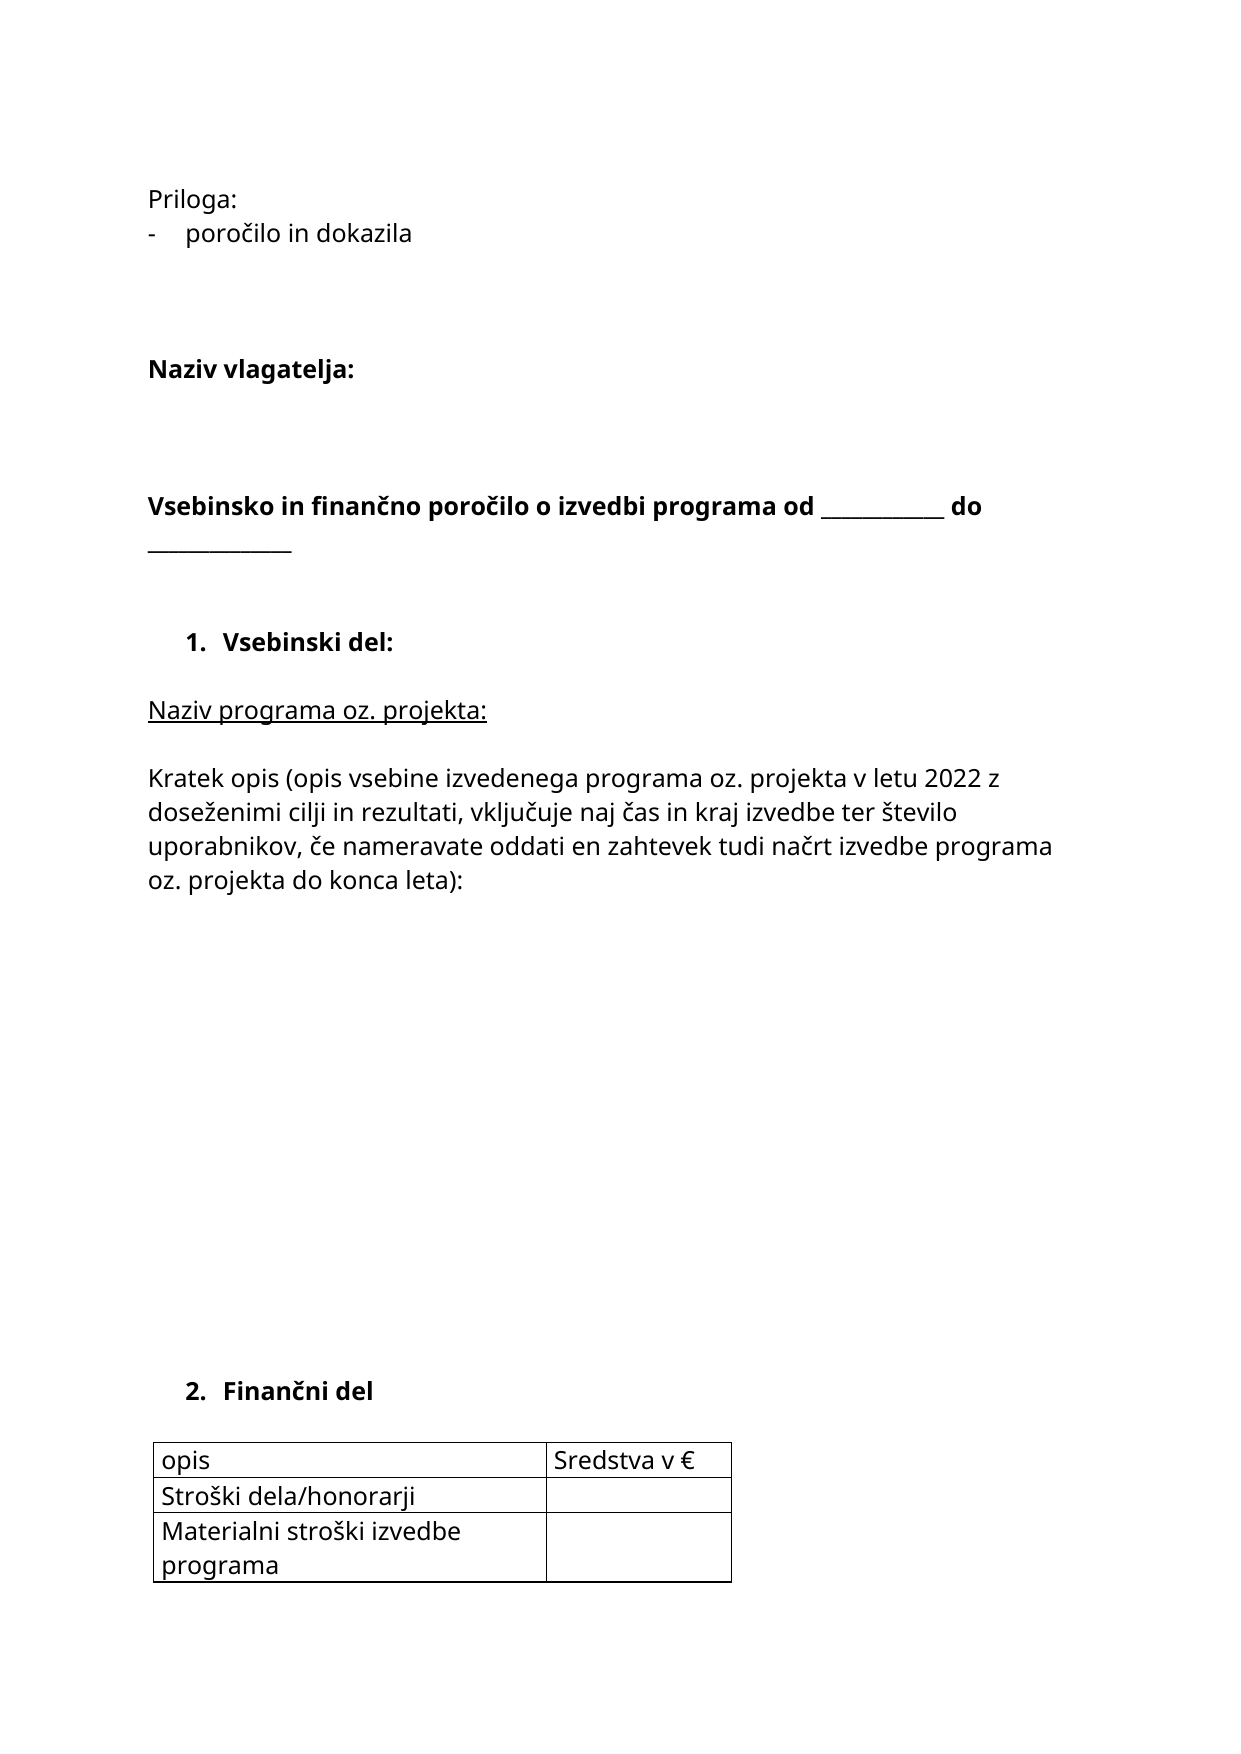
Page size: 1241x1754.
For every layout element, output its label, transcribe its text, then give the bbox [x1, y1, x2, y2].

table_cell [547, 1478, 731, 1512]
text Naziv programa oz. projekta: [148, 693, 1093, 727]
table_header opis [154, 1443, 546, 1477]
list Vsebinski del: [185, 624, 1093, 658]
table_cell Materialni stroški izvedbe programa [154, 1513, 546, 1581]
list Finančni del [185, 1374, 1093, 1408]
text Vsebinsko in finančno poročilo o izvedbi programa od ____________ do ______________ [148, 488, 1093, 556]
text Kratek opis (opis vsebine izvedenega programa oz. projekta v letu 2022 z doseženimi cilji in rezultati, vključuje naj čas in kraj izvedbe ter število uporabnikov, če nameravate oddati en zahtevek tudi načrt izvedbe programa oz. projekta do konca leta): [148, 761, 1093, 897]
list poročilo in dokazila [148, 216, 1093, 250]
text Naziv vlagatelja: [148, 352, 1093, 386]
text Priloga: [148, 182, 1093, 216]
table_header Sredstva v € [547, 1443, 731, 1477]
table_cell Stroški dela/honorarji [154, 1478, 546, 1512]
table_cell [547, 1513, 731, 1581]
